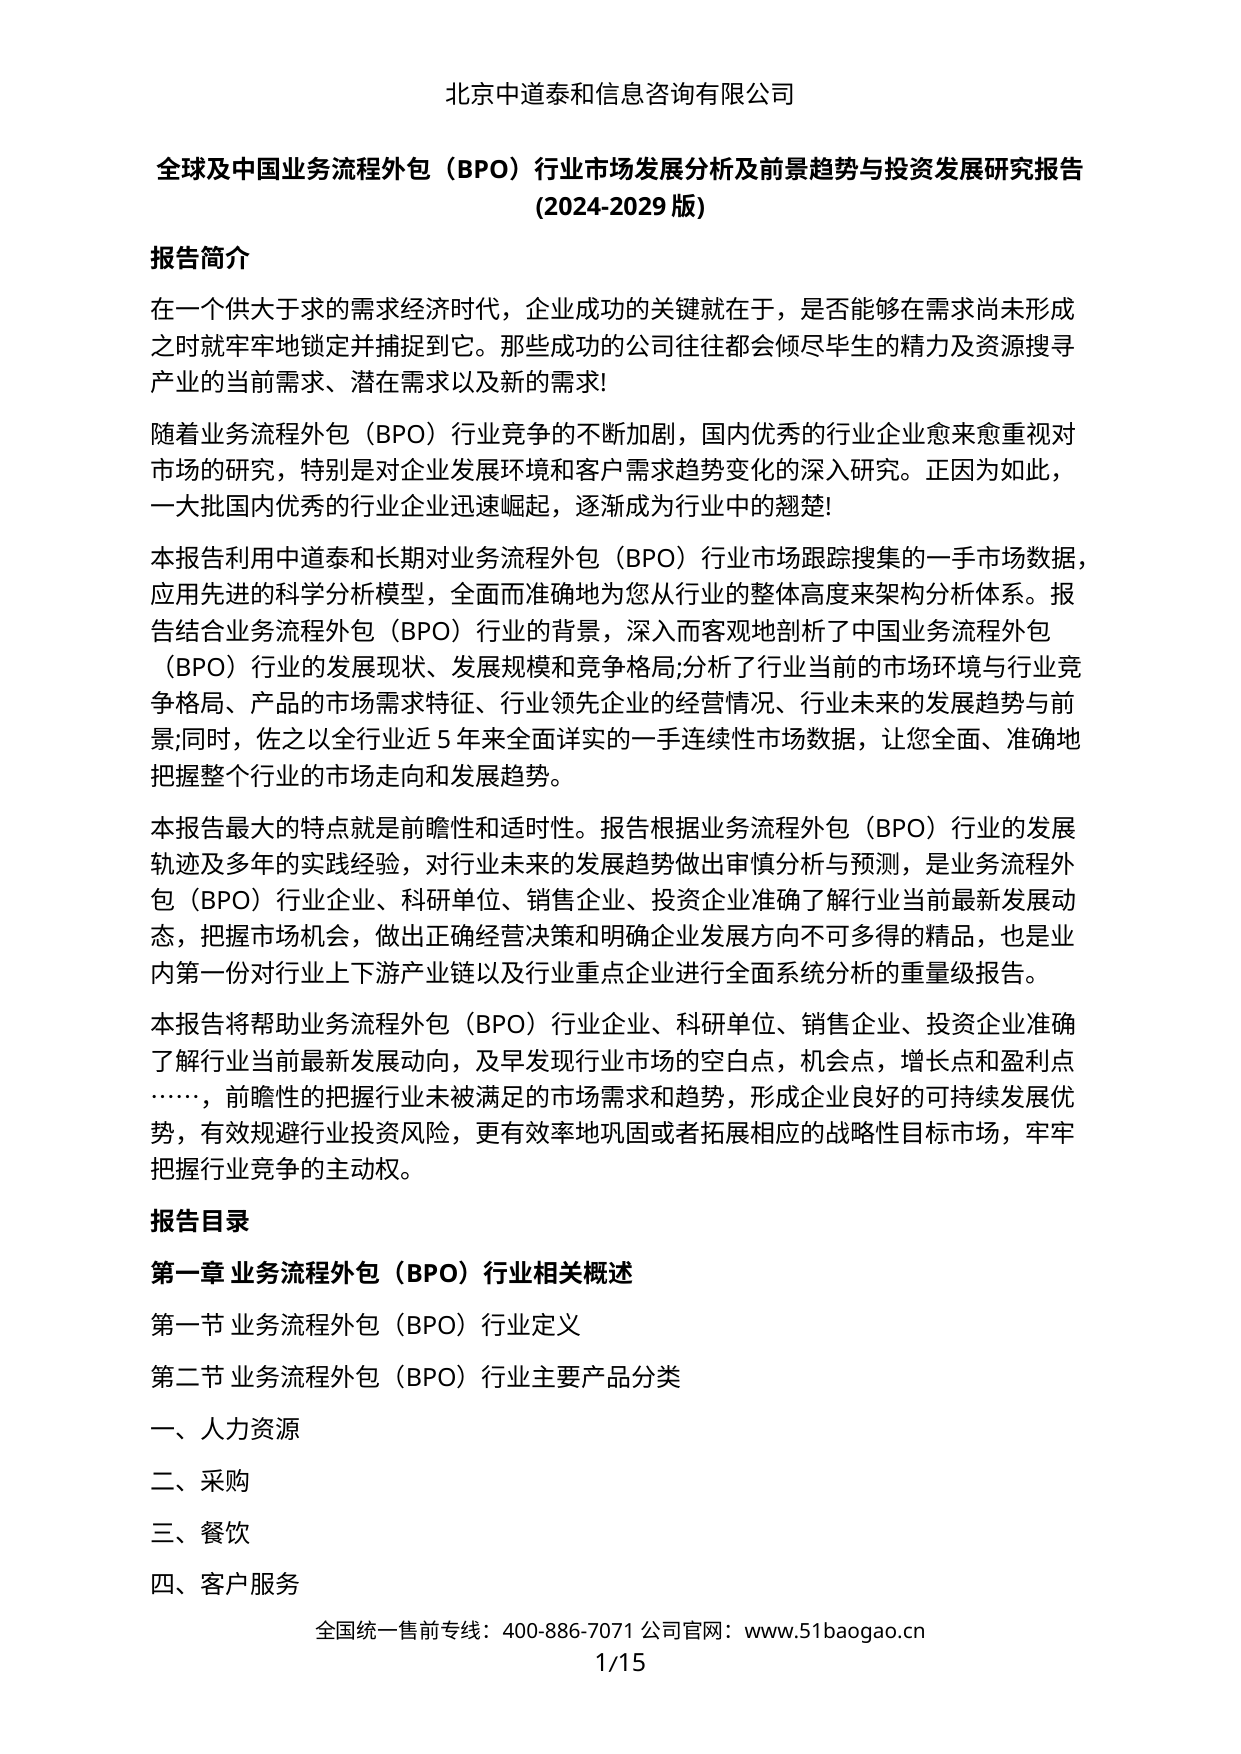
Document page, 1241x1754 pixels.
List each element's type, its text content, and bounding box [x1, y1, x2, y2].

text 第二节 业务流程外包（BPO）行业主要产品分类 [150, 1357, 1090, 1394]
text 第一节 业务流程外包（BPO）行业定义 [150, 1306, 1090, 1342]
text 三、餐饮 [150, 1513, 1090, 1549]
text 报告目录 [150, 1202, 1090, 1238]
text 全球及中国业务流程外包（BPO）行业市场发展分析及前景趋势与投资发展研究报告(2024-2029版) [150, 150, 1090, 222]
text 在一个供大于求的需求经济时代，企业成功的关键就在于，是否能够在需求尚未形成之时就牢牢地锁定并捕捉到它。那些成功的公司往往都会倾尽毕生的精力及资源搜寻产业的当前需求、潜在需求以及新的需求! [150, 290, 1090, 399]
text 二、采购 [150, 1461, 1090, 1497]
text 报告简介 [150, 238, 1090, 274]
text 随着业务流程外包（BPO）行业竞争的不断加剧，国内优秀的行业企业愈来愈重视对市场的研究，特别是对企业发展环境和客户需求趋势变化的深入研究。正因为如此，一大批国内优秀的行业企业迅速崛起，逐渐成为行业中的翘楚! [150, 414, 1090, 523]
text 本报告最大的特点就是前瞻性和适时性。报告根据业务流程外包（BPO）行业的发展轨迹及多年的实践经验，对行业未来的发展趋势做出审慎分析与预测，是业务流程外包（BPO）行业企业、科研单位、销售企业、投资企业准确了解行业当前最新发展动态，把握市场机会，做出正确经营决策和明确企业发展方向不可多得的精品，也是业内第一份对行业上下游产业链以及行业重点企业进行全面系统分析的重量级报告。 [150, 808, 1090, 989]
text 本报告将帮助业务流程外包（BPO）行业企业、科研单位、销售企业、投资企业准确了解行业当前最新发展动向，及早发现行业市场的空白点，机会点，增长点和盈利点……，前瞻性的把握行业未被满足的市场需求和趋势，形成企业良好的可持续发展优势，有效规避行业投资风险，更有效率地巩固或者拓展相应的战略性目标市场，牢牢把握行业竞争的主动权。 [150, 1005, 1090, 1186]
text 一、人力资源 [150, 1409, 1090, 1446]
text 本报告利用中道泰和长期对业务流程外包（BPO）行业市场跟踪搜集的一手市场数据，应用先进的科学分析模型，全面而准确地为您从行业的整体高度来架构分析体系。报告结合业务流程外包（BPO）行业的背景，深入而客观地剖析了中国业务流程外包（BPO）行业的发展现状、发展规模和竞争格局;分析了行业当前的市场环境与行业竞争格局、产品的市场需求特征、行业领先企业的经营情况、行业未来的发展趋势与前景;同时，佐之以全行业近5年来全面详实的一手连续性市场数据，让您全面、准确地把握整个行业的市场走向和发展趋势。 [150, 539, 1090, 792]
text 四、客户服务 [150, 1565, 1090, 1601]
text 第一章 业务流程外包（BPO）行业相关概述 [150, 1254, 1090, 1290]
